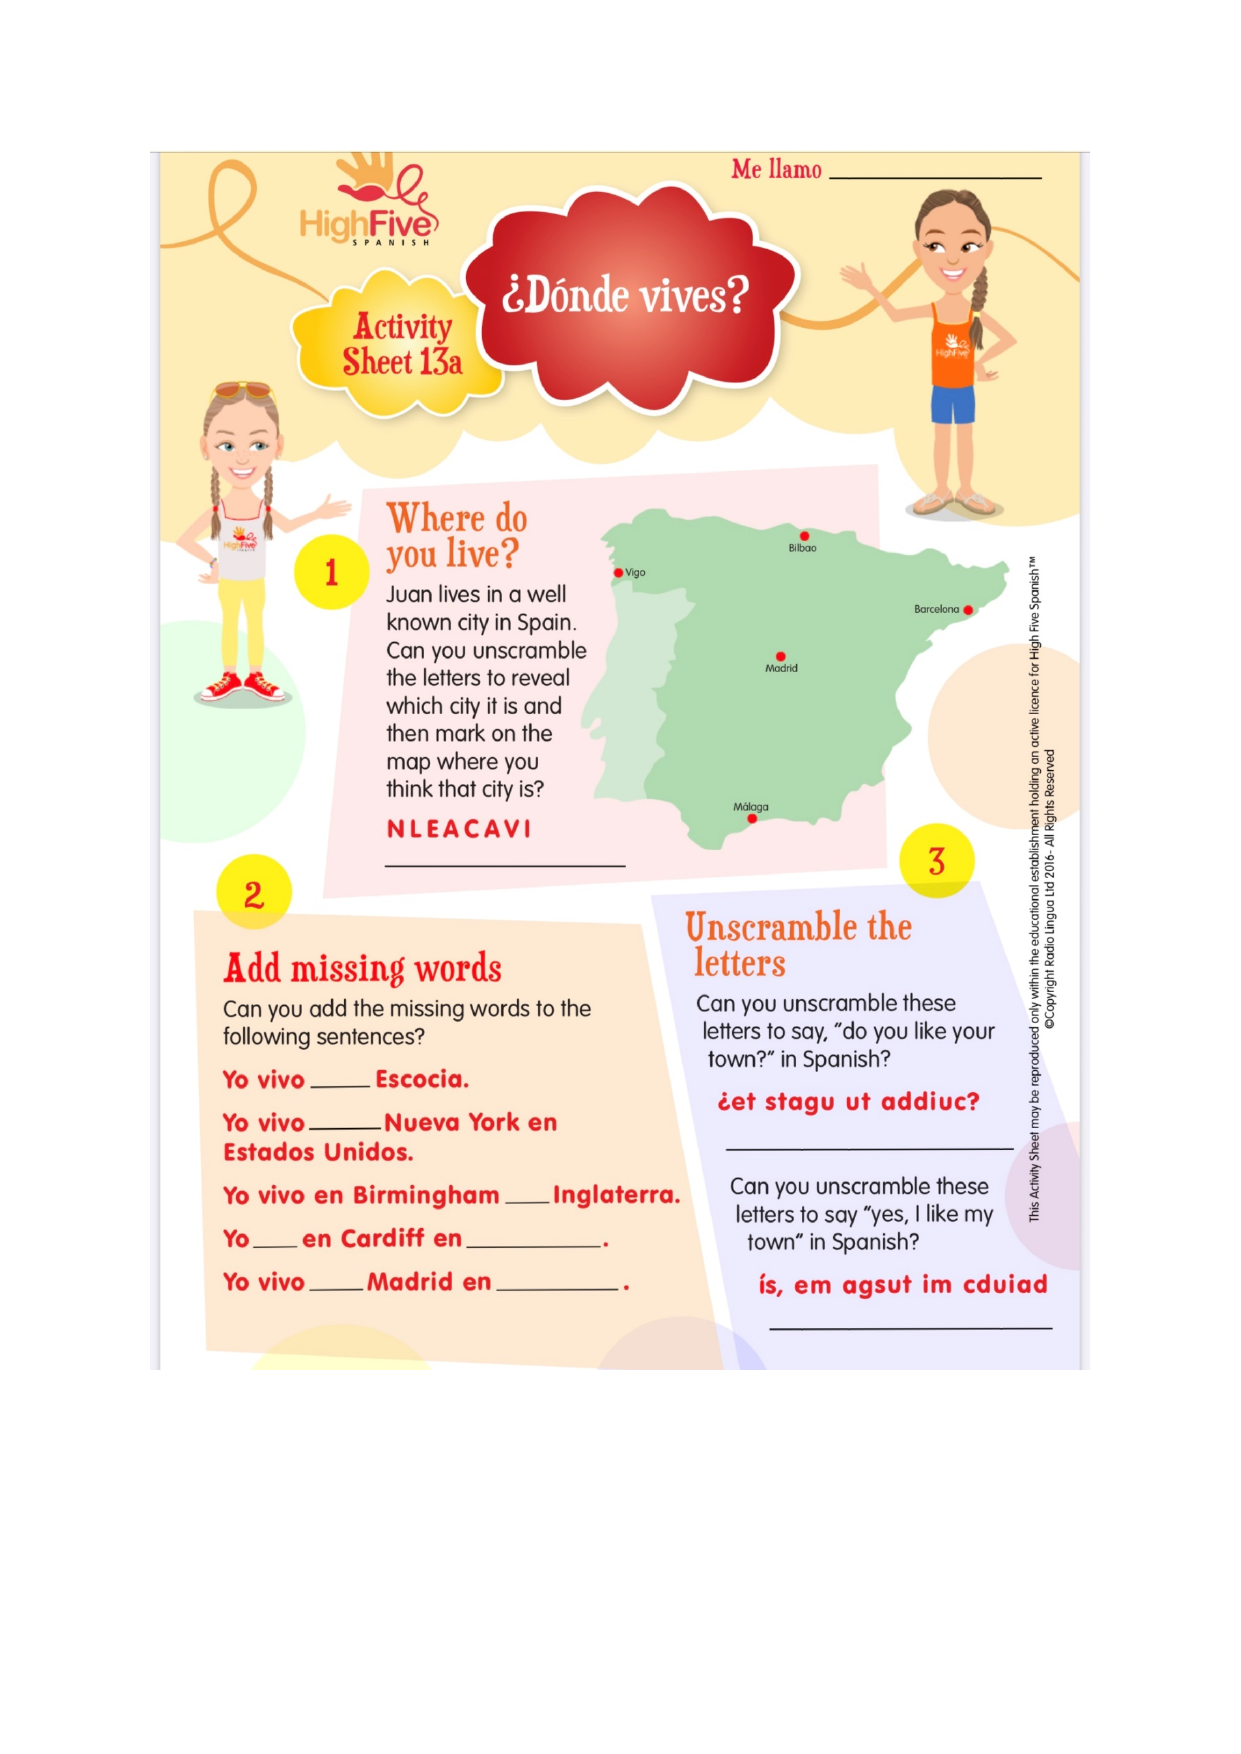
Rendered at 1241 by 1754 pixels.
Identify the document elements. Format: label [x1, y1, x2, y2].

picture [150, 150, 1091, 1370]
